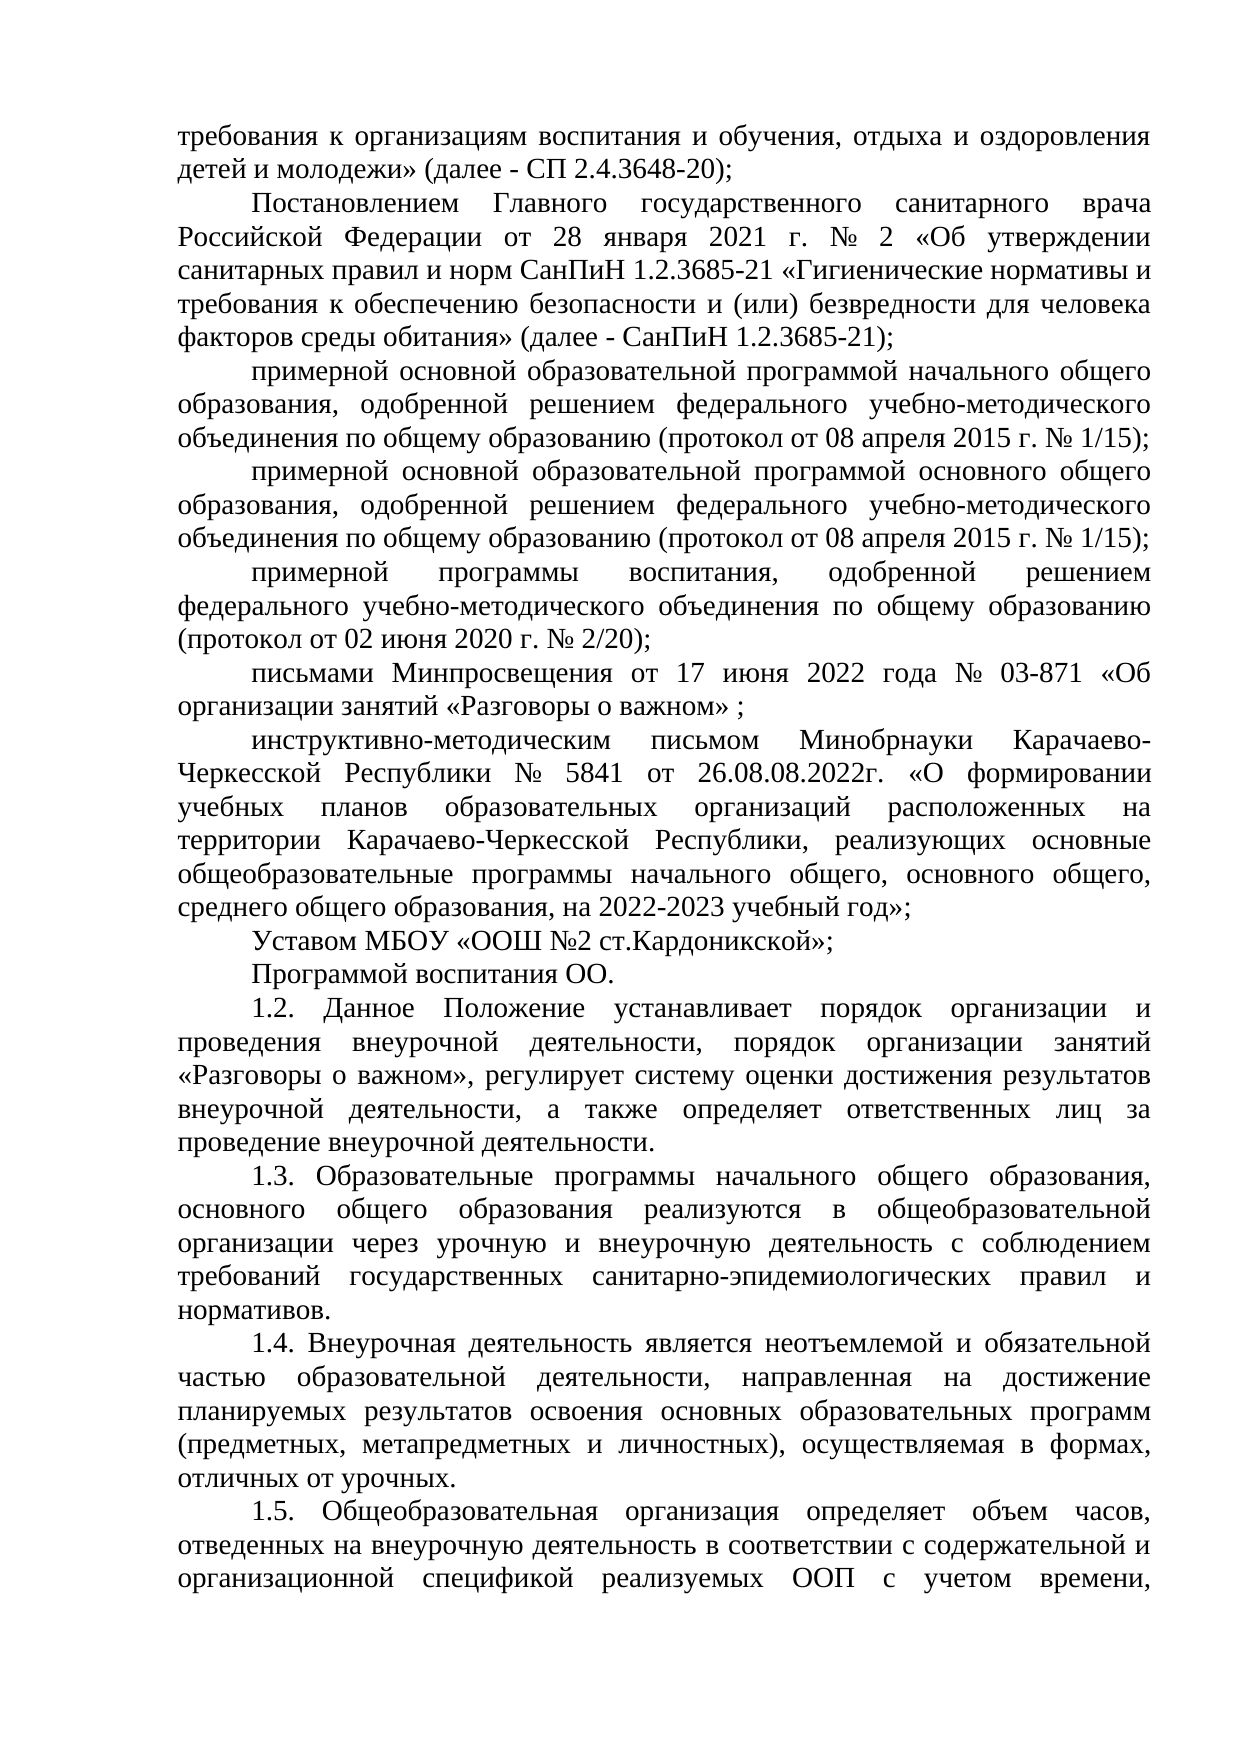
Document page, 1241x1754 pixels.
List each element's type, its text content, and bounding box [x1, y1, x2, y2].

text примерной программы воспитания, одобренной решением федерального учебно-методического объединения по общему образованию (протокол от 02 июня 2020 г. № 2/20); [177, 554, 1152, 655]
text примерной основной образовательной программой основного общего образования, одобренной решением федерального учебно-методического объединения по общему образованию (протокол от 08 апреля 2015 г. № 1/15); [177, 453, 1152, 554]
text Программой воспитания ОО. [177, 957, 1152, 990]
text Постановлением Главного государственного санитарного врача Российской Федерации от 28 января 2021 г. № 2 «Об утверждении санитарных правил и норм СанПиН 1.2.3685-21 «Гигиенические нормативы и требования к обеспечению безопасности и (или) безвредности для человека факторов среды обитания» (далее - СанПиН 1.2.3685-21); [177, 185, 1152, 353]
text письмами Минпросвещения от 17 июня 2022 года № 03-871 «Об организации занятий «Разговоры о важном» ; [177, 655, 1152, 722]
text Уставом МБОУ «ООШ №2 ст.Кардоникской»; [177, 923, 1152, 957]
text 1.4. Внеурочная деятельность является неотъемлемой и обязательной частью образовательной деятельности, направленная на достижение планируемых результатов освоения основных образовательных программ (предметных, метапредметных и личностных), осуществляемая в формах, отличных от урочных. [177, 1326, 1152, 1493]
text 1.3. Образовательные программы начального общего образования, основного общего образования реализуются в общеобразовательной организации через урочную и внеурочную деятельность с соблюдением требований государственных санитарно-эпидемиологических правил и нормативов. [177, 1158, 1152, 1326]
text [177, 118, 1152, 185]
text примерной основной образовательной программой начального общего образования, одобренной решением федерального учебно-методического объединения по общему образованию (протокол от 08 апреля 2015 г. № 1/15); [177, 353, 1152, 453]
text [177, 1493, 1152, 1594]
text 1.2. Данное Положение устанавливает порядок организации и проведения внеурочной деятельности, порядок организации занятий «Разговоры о важном», регулирует систему оценки достижения результатов внеурочной деятельности, а также определяет ответственных лиц за проведение внеурочной деятельности. [177, 990, 1152, 1158]
text инструктивно-методическим письмом Минобрнауки Карачаево-Черкесской Республики № 5841 от 26.08.08.2022г. «О формировании учебных планов образовательных организаций расположенных на территории Карачаево-Черкесской Республики, реализующих основные общеобразовательные программы начального общего, основного общего, среднего общего образования, на 2022-2023 учебный год»; [177, 722, 1152, 923]
